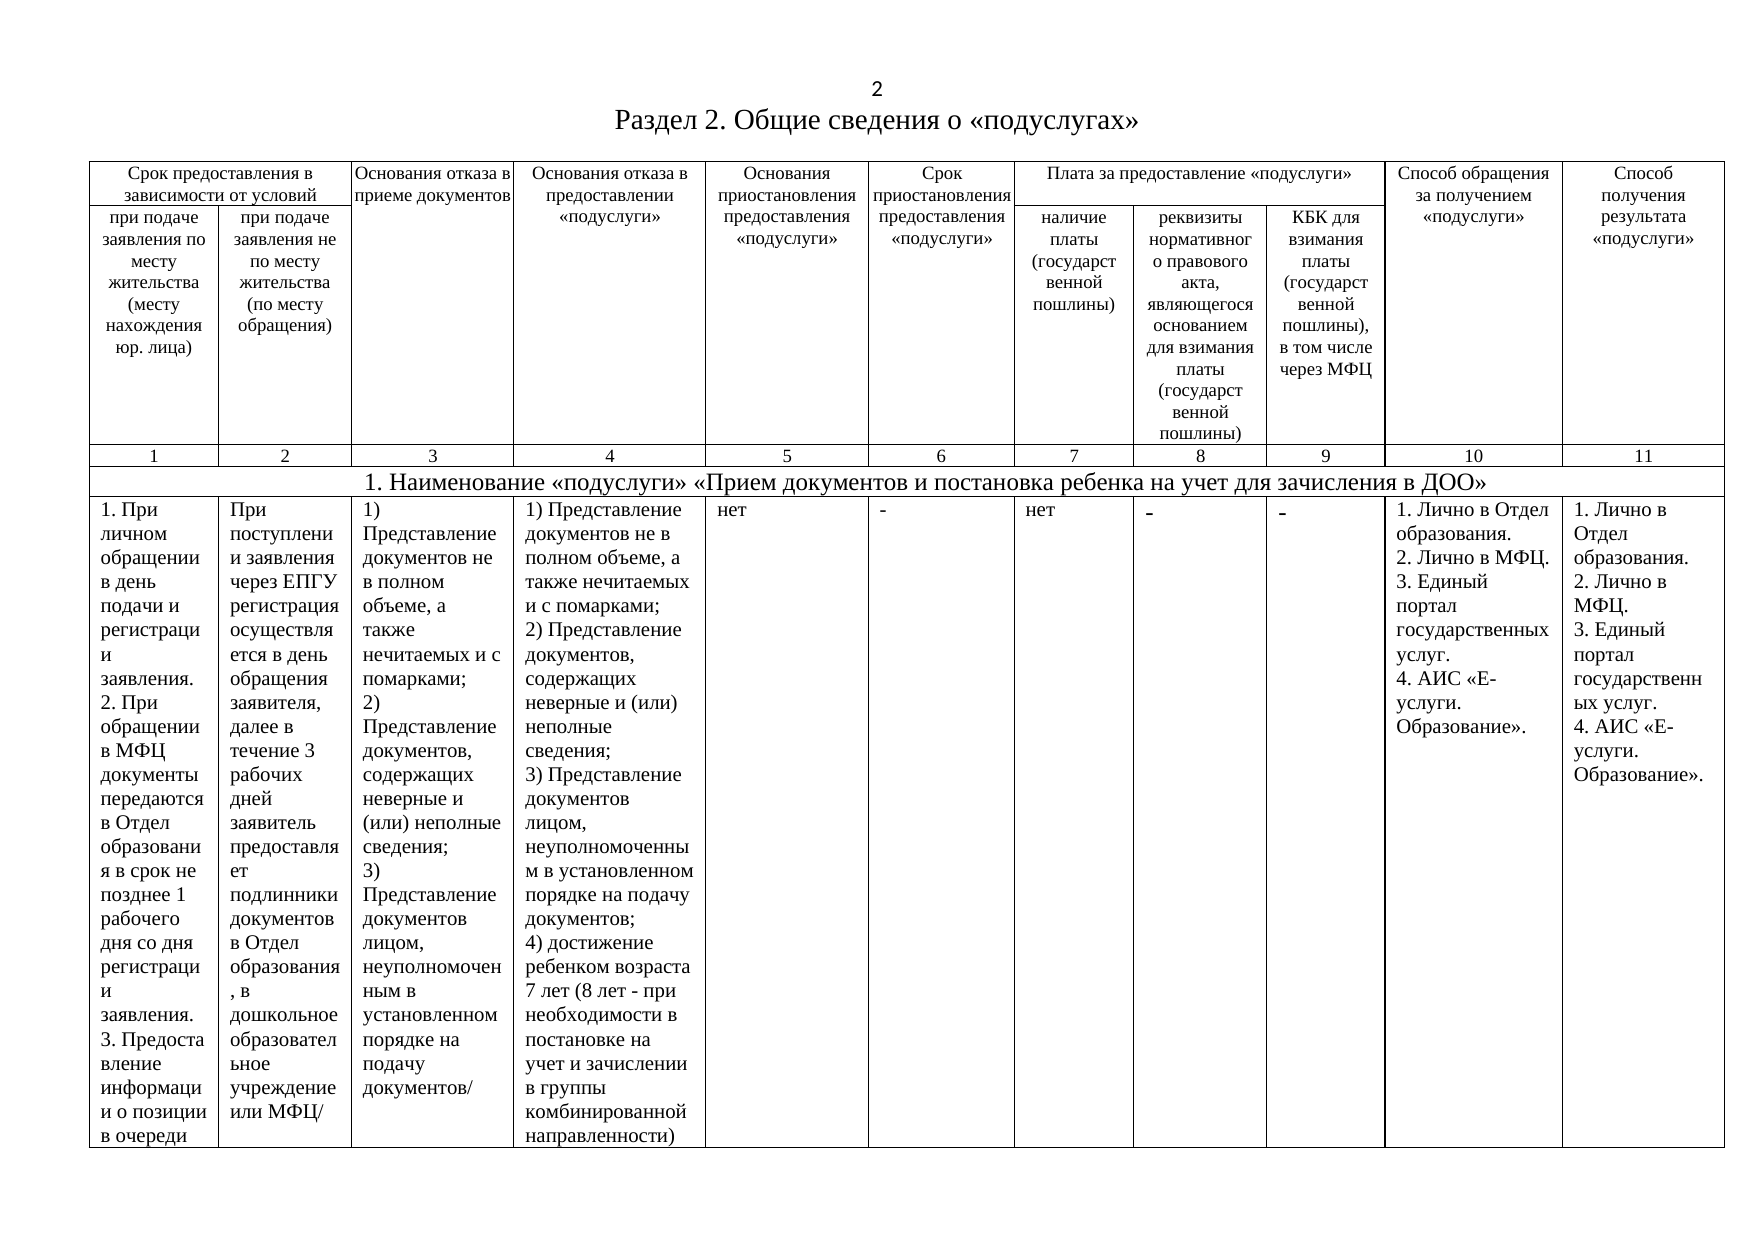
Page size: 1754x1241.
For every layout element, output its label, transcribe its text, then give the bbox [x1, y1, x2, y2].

table_cell при подаче заявления по месту жительства (месту нахождения юр. лица) [90, 206, 218, 444]
table_cell 1 [90, 445, 218, 466]
table_cell 5 [706, 445, 868, 466]
table_cell КБК для взимания платы (государст венной пошлины), в том числе через МФЦ [1267, 206, 1384, 444]
table_header Основания приостановления предоставления «подуслуги» [706, 162, 868, 444]
table_cell 11 [1563, 445, 1724, 466]
table_cell - [1134, 497, 1266, 1147]
table_cell 6 [869, 445, 1014, 466]
table_cell 1. Наименование «подуслуги» «Прием документов и постановка ребенка на учет для зачисления в ДОО» [90, 467, 1724, 496]
table_header Плата за предоставление «подуслуги» [1015, 162, 1384, 205]
table_header Способ получения результата «подуслуги» [1563, 162, 1724, 444]
table_cell 4 [514, 445, 705, 466]
table_cell 3 [352, 445, 513, 466]
table_header Основания отказа в предоставлении «подуслуги» [514, 162, 705, 444]
table_header Способ обращения за получением «подуслуги» [1386, 162, 1562, 444]
table_header Основания отказа в приеме документов [352, 162, 513, 444]
table_cell - [1267, 497, 1384, 1147]
table_cell 8 [1134, 445, 1266, 466]
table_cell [1563, 497, 1724, 1147]
text Раздел 2. Общие сведения о «подуслугах» [89, 102, 1665, 135]
table_header Срок предоставления в зависимости от условий [90, 162, 351, 205]
table_cell реквизиты нормативного правового акта, являющегося основанием для взимания платы (государст венной пошлины) [1134, 206, 1266, 444]
table_cell 10 [1386, 445, 1562, 466]
table_cell - [869, 497, 1014, 1147]
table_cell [219, 497, 351, 1147]
table_header Срок приостановления предоставления «подуслуги» [869, 162, 1014, 444]
table_cell нет [706, 497, 868, 1147]
table_cell при подаче заявления не по месту жительства (по месту обращения) [219, 206, 351, 444]
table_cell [1386, 497, 1562, 1147]
table_cell 9 [1267, 445, 1384, 466]
table_cell 2 [219, 445, 351, 466]
table_cell наличие платы (государст венной пошлины) [1015, 206, 1133, 444]
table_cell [352, 497, 513, 1147]
table_cell нет [1015, 497, 1133, 1147]
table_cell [514, 497, 705, 1147]
table_cell 7 [1015, 445, 1133, 466]
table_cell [90, 497, 218, 1147]
